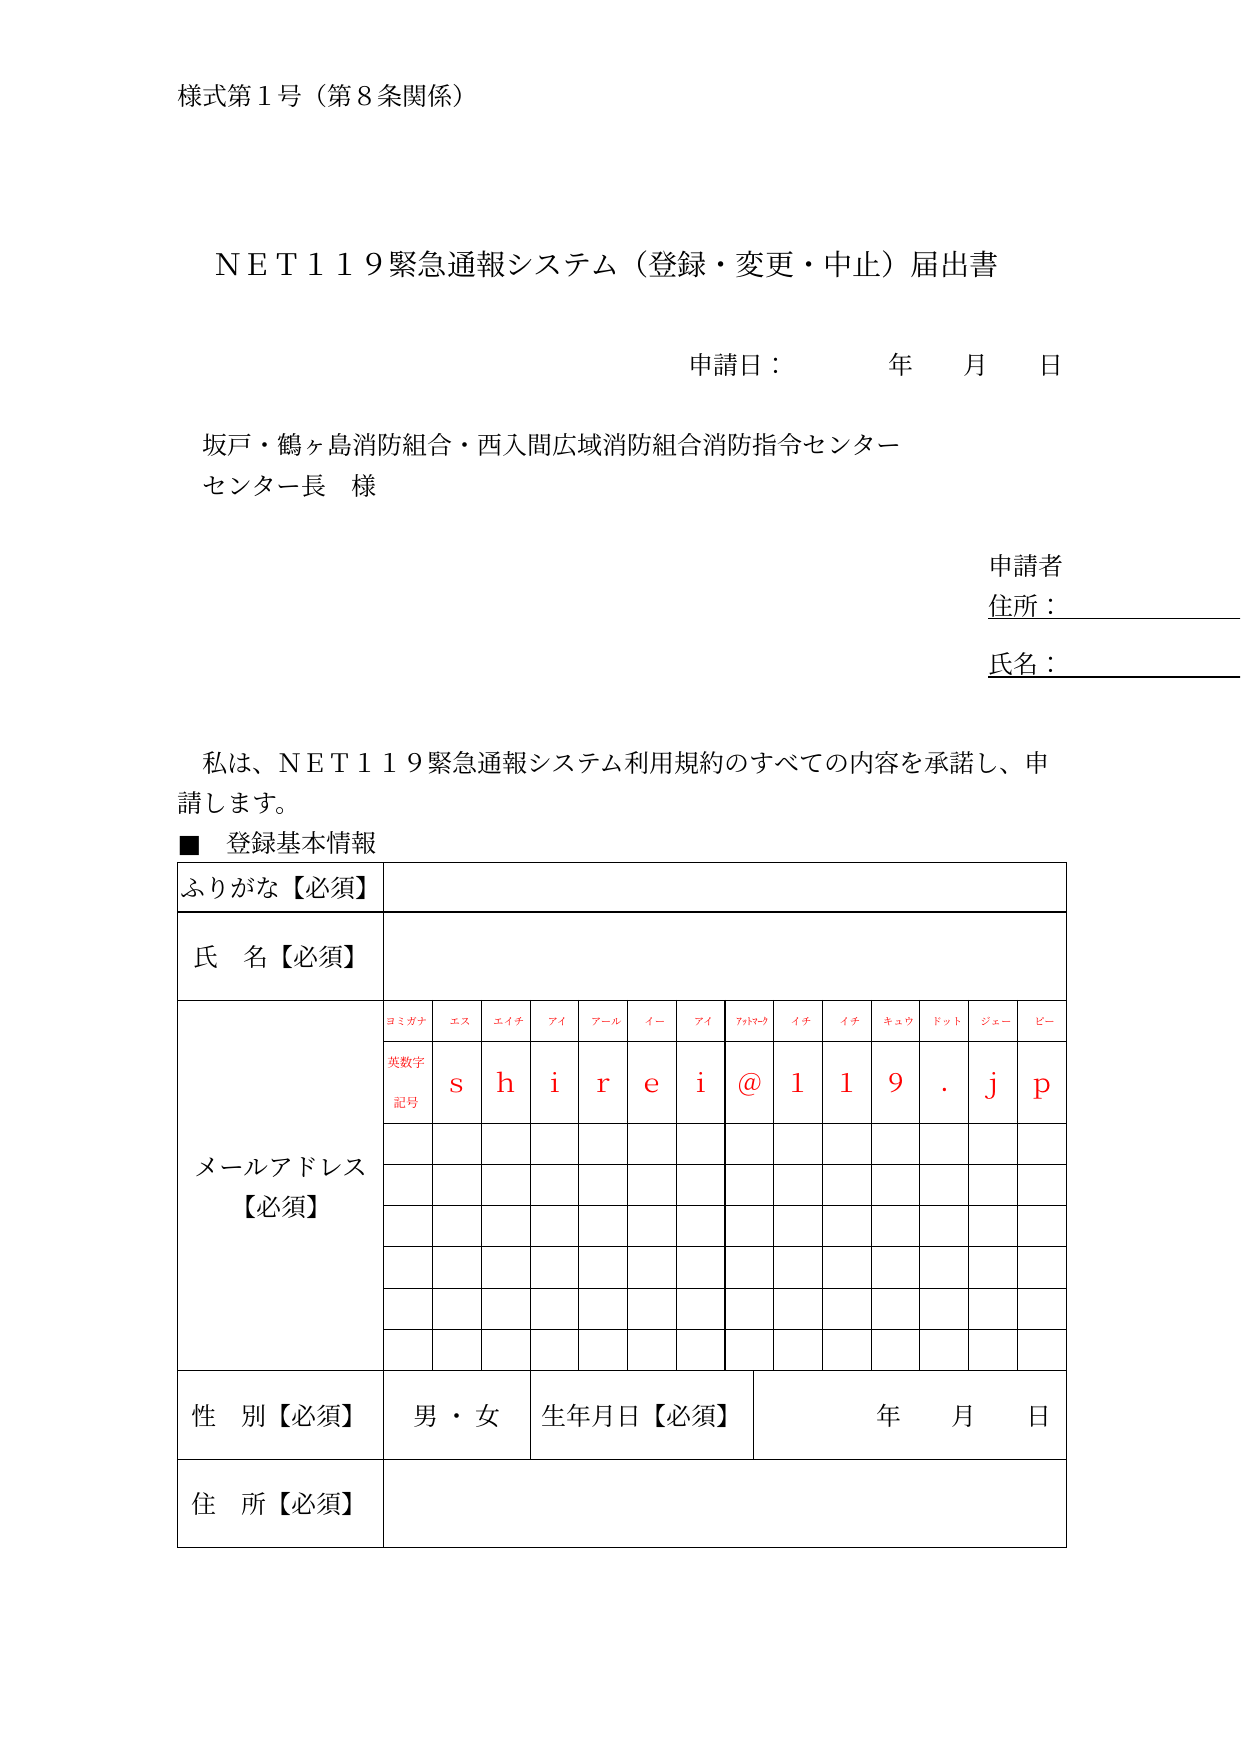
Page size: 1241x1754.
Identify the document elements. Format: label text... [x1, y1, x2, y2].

table_cell [579, 1289, 627, 1329]
table_cell [969, 1165, 1017, 1205]
table_cell [774, 1247, 822, 1287]
table_cell [433, 1165, 481, 1205]
table_cell ドット [920, 1001, 968, 1041]
table_cell [384, 1330, 432, 1370]
table_cell [384, 913, 1066, 1000]
table_cell １ [823, 1042, 871, 1122]
text ＮＥＴ１１９緊急通報システム（登録・変更・中止）届出書 [177, 223, 1034, 303]
text 申請日： 年 月 日 [177, 343, 1063, 384]
table_cell [920, 1330, 968, 1370]
table_cell [969, 1124, 1017, 1164]
table_cell [726, 1289, 773, 1329]
table_cell . [920, 1042, 968, 1122]
table_cell 年 月 日 [754, 1371, 1066, 1458]
table_cell [579, 1165, 627, 1205]
table_cell [579, 1330, 627, 1370]
table_cell [482, 1165, 530, 1205]
text 申請者 [177, 544, 1063, 585]
table_cell [823, 1206, 871, 1246]
table_cell アイ [677, 1001, 724, 1041]
table_cell [1018, 1330, 1066, 1370]
table_cell エイチ [482, 1001, 530, 1041]
table_cell [872, 1330, 919, 1370]
table_cell [677, 1330, 724, 1370]
table_cell 性 別【必須】 [178, 1371, 383, 1458]
table_cell [433, 1289, 481, 1329]
table_cell [677, 1165, 724, 1205]
table_cell [433, 1124, 481, 1164]
text 登録基本情報 [177, 822, 934, 862]
table_cell [1018, 1165, 1066, 1205]
table_cell [823, 1330, 871, 1370]
table_cell [726, 1206, 773, 1246]
text 私は、ＮＥＴ１１９緊急通報システム利用規約のすべての内容を承諾し、申請します。 [177, 741, 1063, 822]
table_cell 英数字記号 [384, 1042, 432, 1122]
table_cell [628, 1165, 676, 1205]
text 住所： [177, 585, 1063, 625]
table_cell [384, 1124, 432, 1164]
table_cell [969, 1289, 1017, 1329]
table_cell [969, 1247, 1017, 1287]
table_cell [726, 1330, 773, 1370]
table_cell [677, 1289, 724, 1329]
table_cell [872, 1247, 919, 1287]
table_cell [531, 1330, 578, 1370]
table_cell イチ [823, 1001, 871, 1041]
table_cell イチ [774, 1001, 822, 1041]
table_cell [1018, 1247, 1066, 1287]
table_cell [726, 1124, 773, 1164]
table_cell [482, 1124, 530, 1164]
table_cell ヨミガナ [384, 1001, 432, 1041]
table_cell [628, 1330, 676, 1370]
table_cell イー [628, 1001, 676, 1041]
table_cell ｉ [677, 1042, 724, 1122]
table_cell [384, 1460, 1066, 1547]
table_cell ｒ [579, 1042, 627, 1122]
table_cell [726, 1165, 773, 1205]
table_cell [628, 1247, 676, 1287]
table_cell [433, 1330, 481, 1370]
table_cell [384, 1165, 432, 1205]
table_cell ＠ [726, 1042, 773, 1122]
table_cell 生年月日【必須】 [531, 1371, 753, 1458]
table_cell [726, 1247, 773, 1287]
table_cell [384, 1247, 432, 1287]
table_header ふりがな【必須】 [178, 863, 383, 911]
table_cell [969, 1206, 1017, 1246]
table_cell [482, 1247, 530, 1287]
table_cell [969, 1330, 1017, 1370]
table_cell [920, 1165, 968, 1205]
table_cell [482, 1330, 530, 1370]
table_cell [433, 1206, 481, 1246]
table_cell [774, 1165, 822, 1205]
table_cell [531, 1289, 578, 1329]
table_cell [433, 1247, 481, 1287]
table_cell [872, 1165, 919, 1205]
table_cell メールアドレス【必須】 [178, 1001, 383, 1370]
table_cell [677, 1206, 724, 1246]
table_cell キュウ [872, 1001, 919, 1041]
table_cell [531, 1247, 578, 1287]
table_cell [774, 1124, 822, 1164]
text センター長 様 [177, 464, 1063, 504]
table_cell ｊ [969, 1042, 1017, 1122]
table_cell ｐ [1018, 1042, 1066, 1122]
table_cell [628, 1206, 676, 1246]
table_cell [774, 1330, 822, 1370]
table_cell アイ [531, 1001, 578, 1041]
table_cell [677, 1247, 724, 1287]
table_cell [1018, 1124, 1066, 1164]
table_cell [531, 1206, 578, 1246]
table_header [384, 863, 1066, 911]
table_cell [823, 1124, 871, 1164]
table_cell [482, 1206, 530, 1246]
table_cell [384, 1206, 432, 1246]
text 坂戸・鶴ヶ島消防組合・西入間広域消防組合消防指令センター [177, 424, 1063, 464]
table_cell [920, 1124, 968, 1164]
table_cell アール [579, 1001, 627, 1041]
table_cell [628, 1124, 676, 1164]
table_cell ｱｯﾄﾏｰｸ [726, 1001, 773, 1041]
table_cell [579, 1206, 627, 1246]
table_cell [579, 1247, 627, 1287]
table_cell [1018, 1206, 1066, 1246]
table_cell [531, 1165, 578, 1205]
table_cell [872, 1124, 919, 1164]
table_cell [920, 1247, 968, 1287]
table_cell [774, 1206, 822, 1246]
table_cell [628, 1289, 676, 1329]
table_cell [823, 1289, 871, 1329]
table_cell [823, 1165, 871, 1205]
table_cell 氏 名【必須】 [178, 913, 383, 1000]
table_cell 男 ・ 女 [384, 1371, 530, 1458]
table_cell [872, 1289, 919, 1329]
table_cell ｅ [628, 1042, 676, 1122]
table_cell [384, 1289, 432, 1329]
table_cell ｈ [482, 1042, 530, 1122]
table_cell [1018, 1289, 1066, 1329]
table_cell [531, 1124, 578, 1164]
table_cell [482, 1289, 530, 1329]
table_cell [920, 1206, 968, 1246]
table_cell [872, 1206, 919, 1246]
table_cell エス [433, 1001, 481, 1041]
table_cell [774, 1289, 822, 1329]
table_cell ピー [1018, 1001, 1066, 1041]
table_cell ９ [872, 1042, 919, 1122]
table_cell １ [774, 1042, 822, 1122]
table_cell [579, 1124, 627, 1164]
table_cell [920, 1289, 968, 1329]
table_cell ジェー [969, 1001, 1017, 1041]
table_cell [823, 1247, 871, 1287]
table_cell 住 所【必須】 [178, 1460, 383, 1547]
text 氏名： [177, 643, 1063, 683]
table_cell ｉ [531, 1042, 578, 1122]
table_cell [677, 1124, 724, 1164]
table_cell ｓ [433, 1042, 481, 1122]
